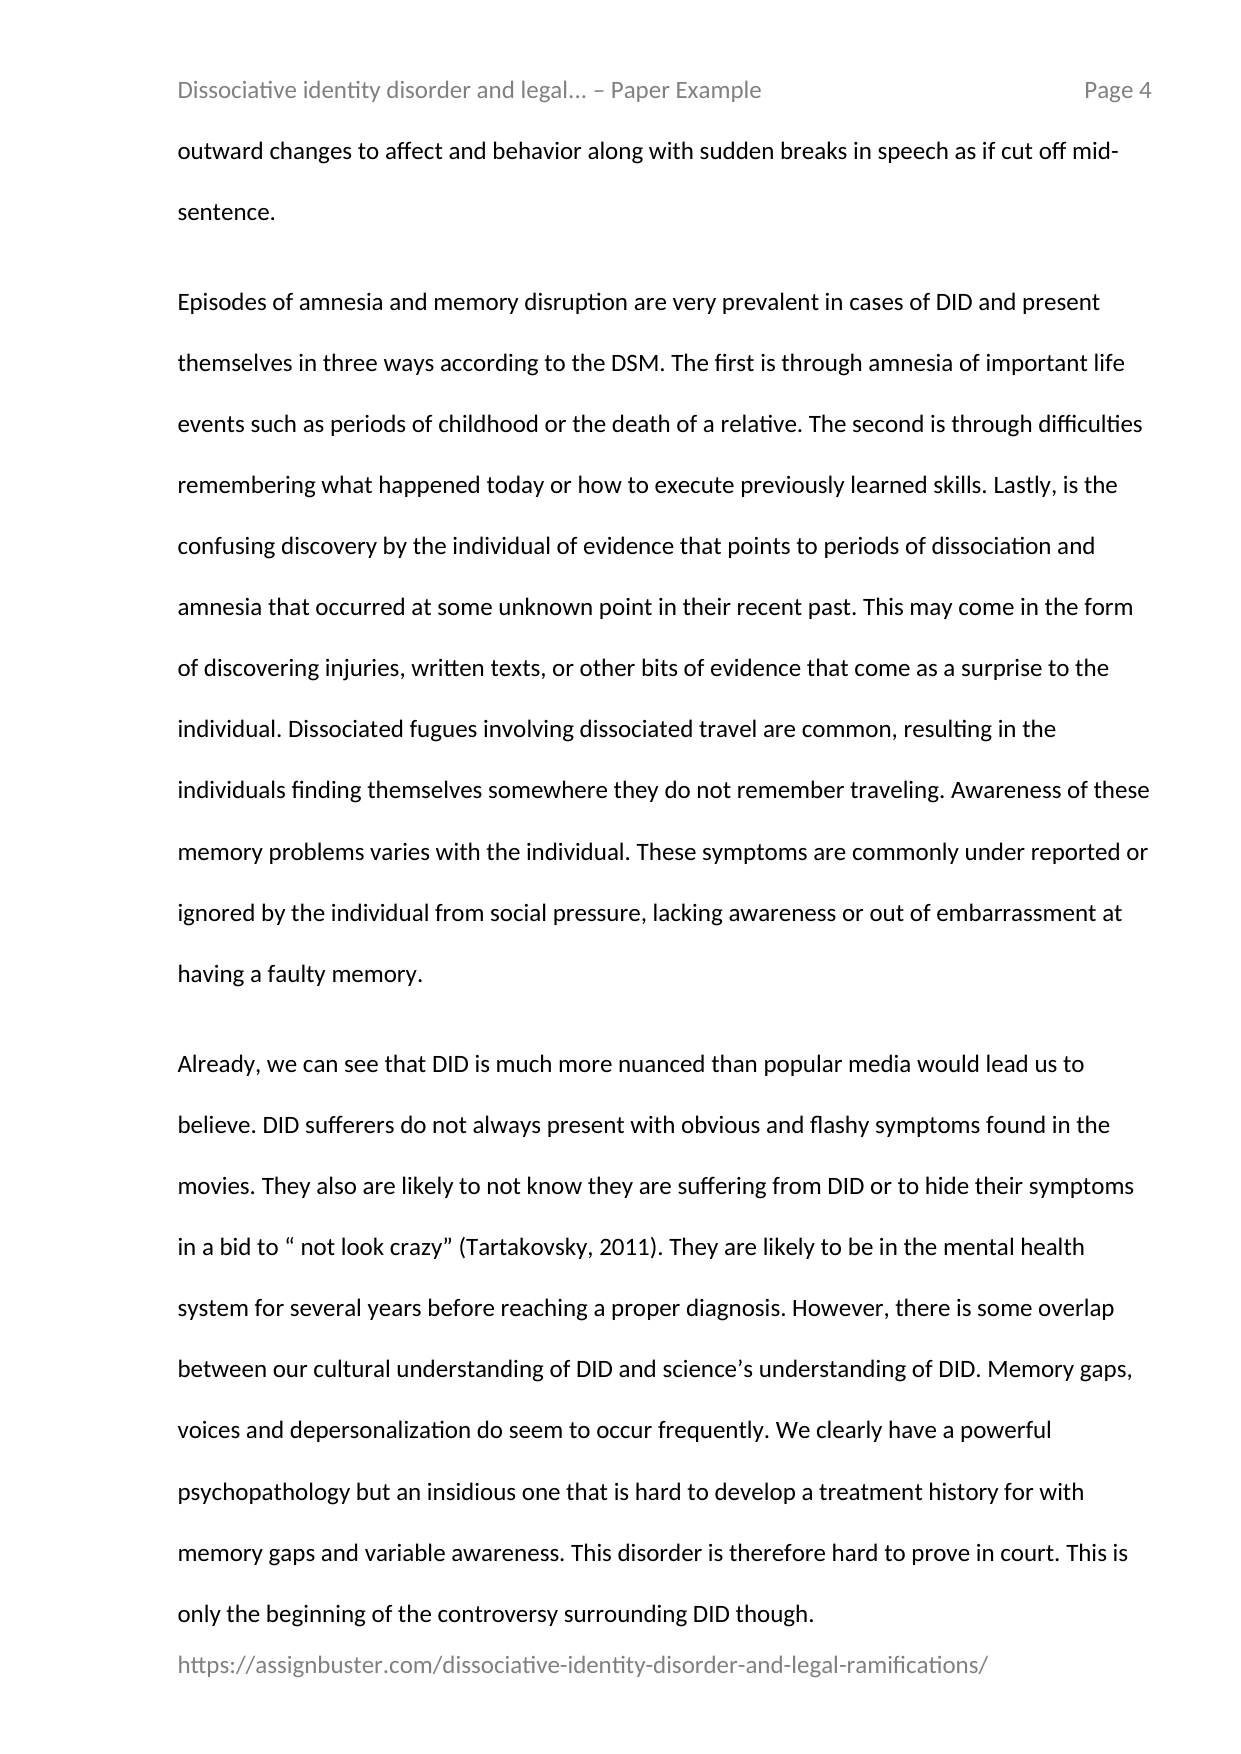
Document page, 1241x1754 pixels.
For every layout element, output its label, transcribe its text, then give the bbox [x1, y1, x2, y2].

text Episodes of amnesia and memory disruption are very prevalent in cases of DID and present themselves in three ways according to the DSM. The first is through amnesia of important life events such as periods of childhood or the death of a relative. The second is through difficulties remembering what happened today or how to execute previously learned skills. Lastly, is the confusing discovery by the individual of evidence that points to periods of dissociation and amnesia that occurred at some unknown point in their recent past. This may come in the form of discovering injuries, written texts, or other bits of evidence that come as a surprise to the individual. Dissociated fugues involving dissociated travel are common, resulting in the individuals finding themselves somewhere they do not remember traveling. Awareness of these memory problems varies with the individual. These symptoms are commonly under reported or ignored by the individual from social pressure, lacking awareness or out of embarrassment at having a faulty memory. [177, 286, 1152, 988]
text Already, we can see that DID is much more nuanced than popular media would lead us to believe. DID sufferers do not always present with obvious and flashy symptoms found in the movies. They also are likely to not know they are suffering from DID or to hide their symptoms in a bid to “ not look crazy” (Tartakovsky, 2011). They are likely to be in the mental health system for several years before reaching a proper diagnosis. However, there is some overlap between our cultural understanding of DID and science’s understanding of DID. Memory gaps, voices and depersonalization do seem to occur frequently. We clearly have a powerful psychopathology but an insidious one that is hard to develop a treatment history for with memory gaps and variable awareness. This disorder is therefore hard to prove in court. This is only the beginning of the controversy surrounding DID though. [177, 1048, 1152, 1628]
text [177, 135, 1152, 226]
